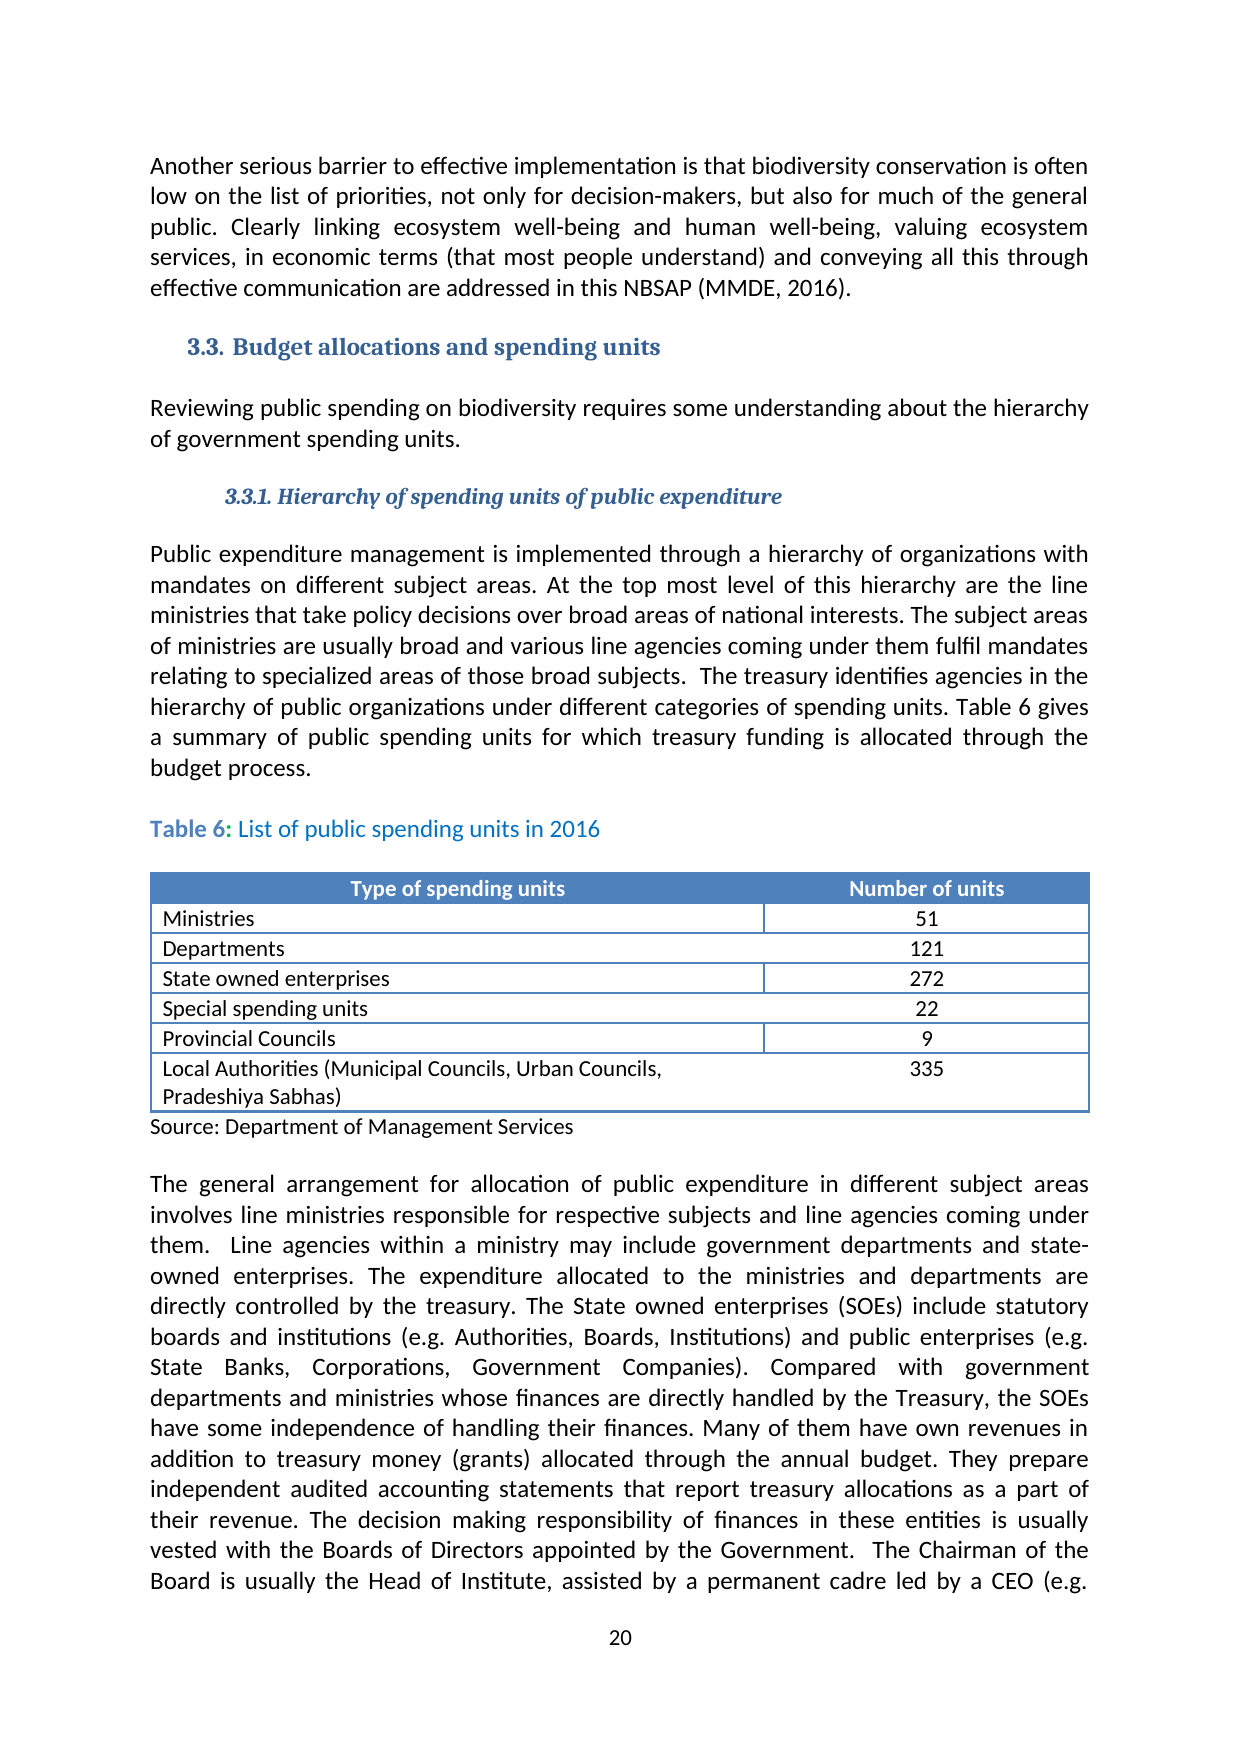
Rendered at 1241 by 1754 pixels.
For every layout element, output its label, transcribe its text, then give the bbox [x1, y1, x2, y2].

table_cell 9 [765, 1024, 1088, 1052]
subtitle Budget allocations and spending units [187, 333, 1090, 362]
table_cell Provincial Councils [152, 1024, 763, 1052]
table_cell State owned enterprises [152, 964, 763, 992]
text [150, 1168, 1090, 1596]
table_cell Departments [152, 934, 764, 962]
table_cell 22 [764, 994, 1088, 1022]
text Table 6: List of public spending units in 2016 [150, 813, 1090, 843]
table_cell 121 [764, 934, 1088, 962]
table_cell Special spending units [152, 994, 764, 1022]
table_cell 51 [765, 904, 1088, 932]
text Source: Department of Management Services [150, 1113, 1090, 1140]
table_cell Ministries [152, 904, 763, 932]
table_header Type of spending units [152, 874, 764, 902]
text Public expenditure management is implemented through a hierarchy of organizations with mandates on different subject areas. At the top most level of this hierarchy are the line ministries that take policy decisions over broad areas of national interests. The subject areas of ministries are usually broad and various line agencies coming under them fulfil mandates relating to specialized areas of those broad subjects. The treasury identifies agencies in the hierarchy of public organizations under different categories of spending units. Table 6 gives a summary of public spending units for which treasury funding is allocated through the budget process. [150, 538, 1090, 782]
table_cell 272 [765, 964, 1088, 992]
text Another serious barrier to effective implementation is that biodiversity conservation is often low on the list of priorities, not only for decision-makers, but also for much of the general public. Clearly linking ecosystem well-being and human well-being, valuing ecosystem services, in economic terms (that most people understand) and conveying all this through effective communication are addressed in this NBSAP (MMDE, 2016). [150, 150, 1090, 303]
table_cell 335 [764, 1054, 1088, 1110]
table_header Number of units [764, 874, 1088, 902]
text Reviewing public spending on biodiversity requires some understanding about the hierarchy of government spending units. [150, 392, 1090, 453]
table_cell Local Authorities (Municipal Councils, Urban Councils, Pradeshiya Sabhas) [152, 1054, 764, 1110]
subtitle Hierarchy of spending units of public expenditure [225, 484, 1090, 510]
